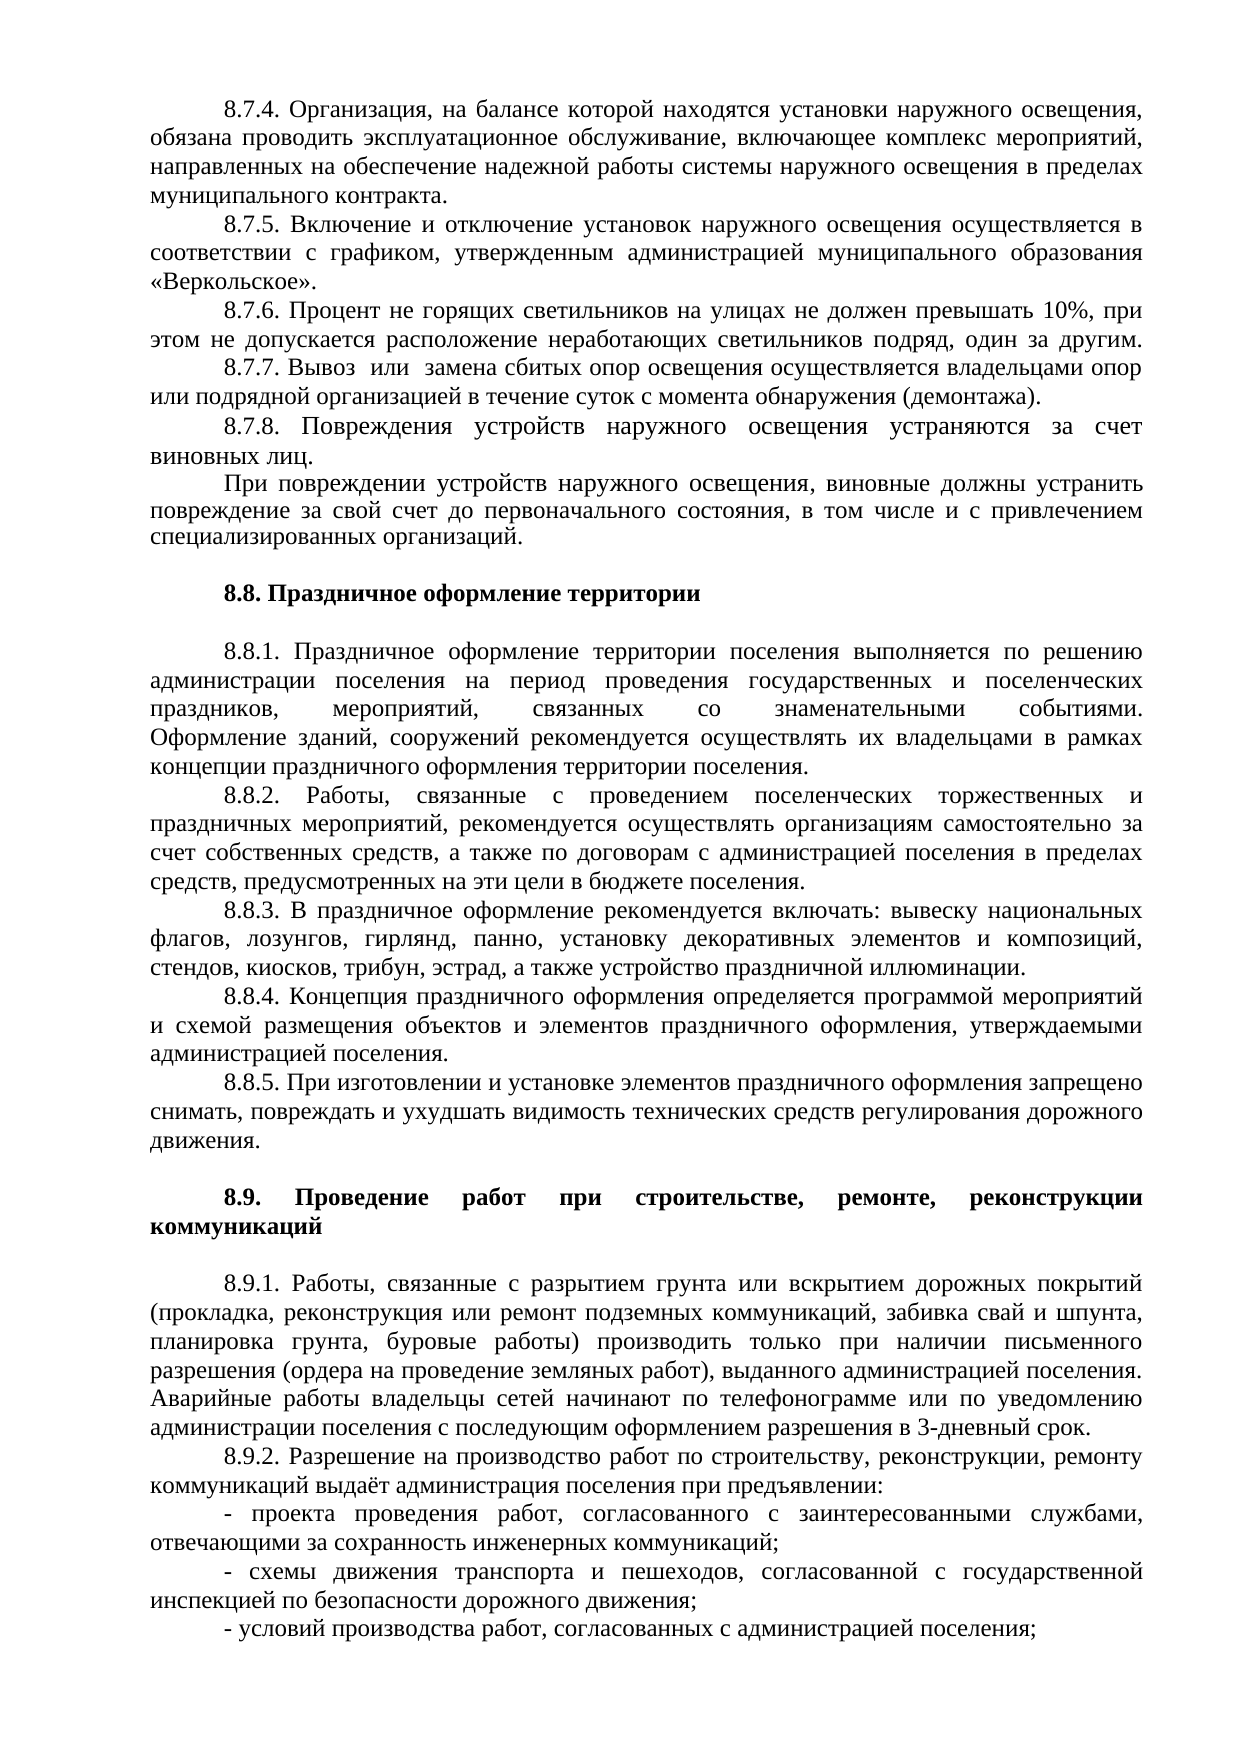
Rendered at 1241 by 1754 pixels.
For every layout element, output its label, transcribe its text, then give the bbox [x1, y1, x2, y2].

text 8.7.8. Повреждения устройств наружного освещения устраняются за счет виновных лиц. [150, 410, 1144, 470]
text 8.9.1. Работы, связанные с разрытием грунта или вскрытием дорожных покрытий (прокладка, реконструкция или ремонт подземных коммуникаций, забивка свай и шпунта, планировка грунта, буровые работы) производить только при наличии письменного разрешения (ордера на проведение земляных работ), выданного администрацией поселения. Аварийные работы владельцы сетей начинают по телефонограмме или по уведомлению администрации поселения с последующим оформлением разрешения в 3-дневный срок. [150, 1268, 1144, 1441]
text - условий производства работ, согласованных с администрацией поселения; [150, 1613, 1144, 1642]
text 8.7.6. Процент не горящих светильников на улицах не должен превышать 10%, при этом не допускается расположение неработающих светильников подряд, один за другим. 8.7.7. Вывоз или замена сбитых опор освещения осуществляется владельцами опор или подрядной организацией в течение суток с момента обнаружения (демонтажа). [150, 295, 1144, 410]
text 8.8.4. Концепция праздничного оформления определяется программой мероприятий и схемой размещения объектов и элементов праздничного оформления, утверждаемыми администрацией поселения. [150, 981, 1144, 1067]
text 8.7.5. Включение и отключение установок наружного освещения осуществляется в соответствии с графиком, утвержденным администрацией муниципального образования «Веркольское». [150, 209, 1144, 295]
text 8.8. Праздничное оформление территории [150, 578, 1144, 607]
text 8.8.2. Работы, связанные с проведением поселенческих торжественных и праздничных мероприятий, рекомендуется осуществлять организациям самостоятельно за счет собственных средств, а также по договорам с администрацией поселения в пределах средств, предусмотренных на эти цели в бюджете поселения. [150, 780, 1144, 895]
text 8.7.4. Организация, на балансе которой находятся установки наружного освещения, обязана проводить эксплуатационное обслуживание, включающее комплекс мероприятий, направленных на обеспечение надежной работы системы наружного освещения в пределах муниципального контракта. [150, 94, 1144, 209]
text 8.9.2. Разрешение на производство работ по строительству, реконструкции, ремонту коммуникаций выдаёт администрация поселения при предъявлении: [150, 1441, 1144, 1498]
text 8.8.5. При изготовлении и установке элементов праздничного оформления запрещено снимать, повреждать и ухудшать видимость технических средств регулирования дорожного движения. [150, 1067, 1144, 1153]
text - проекта проведения работ, согласованного с заинтересованными службами, отвечающими за сохранность инженерных коммуникаций; [150, 1498, 1144, 1556]
text 8.9. Проведение работ при строительстве, ремонте, реконструкции коммуникаций [150, 1182, 1144, 1240]
text - схемы движения транспорта и пешеходов, согласованной с государственной инспекцией по безопасности дорожного движения; [150, 1556, 1144, 1613]
text 8.8.3. В праздничное оформление рекомендуется включать: вывеску национальных флагов, лозунгов, гирлянд, панно, установку декоративных элементов и композиций, стендов, киосков, трибун, эстрад, а также устройство праздничной иллюминации. [150, 895, 1144, 981]
text 8.8.1. Праздничное оформление территории поселения выполняется по решению администрации поселения на период проведения государственных и поселенческих праздников, мероприятий, связанных со знаменательными событиями. Оформление зданий, сооружений рекомендуется осуществлять их владельцами в рамках концепции праздничного оформления территории поселения. [150, 636, 1144, 780]
text При повреждении устройств наружного освещения, виновные должны устранить повреждение за свой счет до первоначального состояния, в том числе и с привлечением специализированных организаций. [150, 470, 1144, 550]
